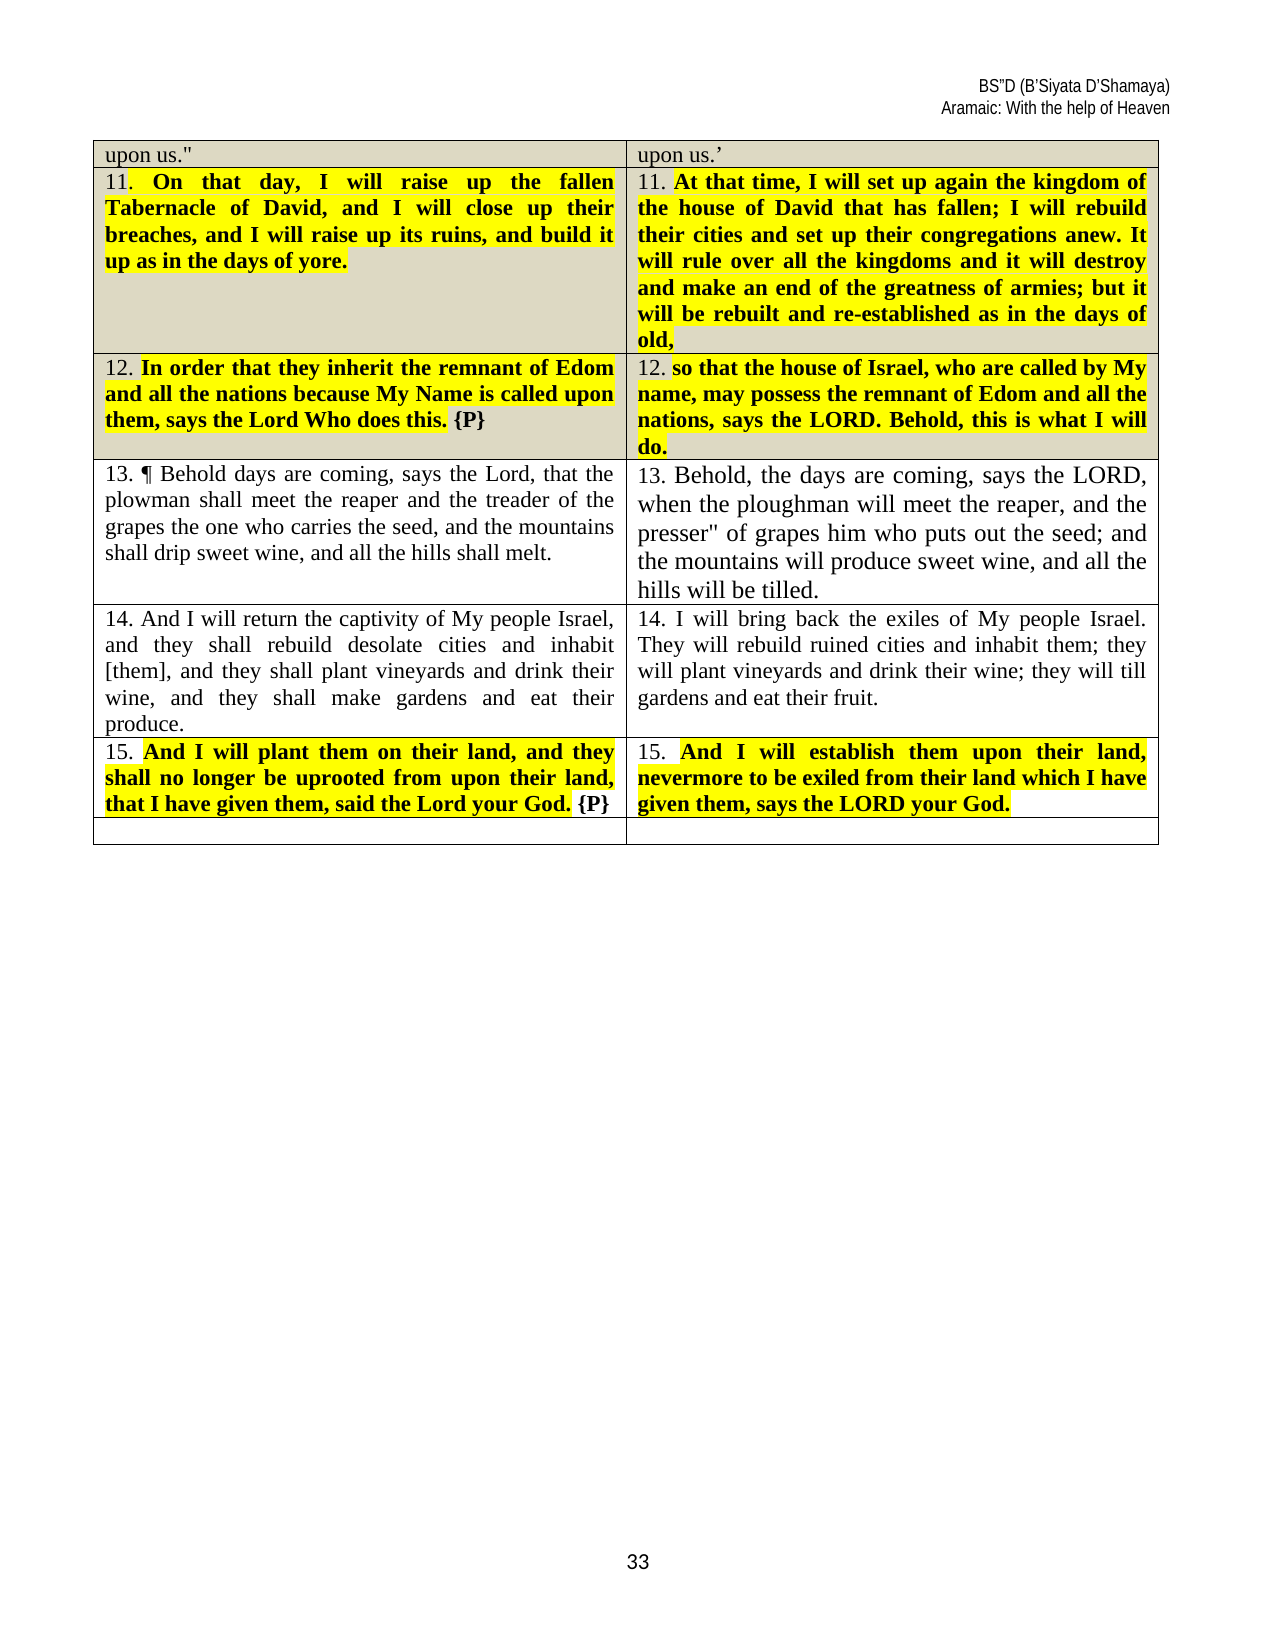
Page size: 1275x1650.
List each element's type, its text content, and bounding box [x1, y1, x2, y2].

table_cell 13. Behold, the days are coming, says the LORD, when the ploughman will meet the reaper, and the presser" ‎of grapes him who puts out the seed; and the mountains will produce sweet wine, and all the hills will be tilled. [627, 460, 1158, 604]
table_cell 15. And I will establish them upon their land, nevermore to be exiled from their land which I have ‎given them, says the LORD your God. ‎ [1011, 738, 1158, 817]
table_cell [627, 818, 1158, 844]
table_cell 12. so that the house of Israel, who are called by My name, may possess the remnant of Edom and all the nations, says the LORD. ‎Behold, this is what I will do. [667, 354, 1158, 459]
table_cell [94, 141, 626, 167]
table_cell 11. On that day, I will raise up the fallen Tabernacle of David, and I will close up their breaches, and I will raise up its ruins, and build it up as in the days of yore. [94, 168, 626, 353]
table_cell 14. I will bring ‎back the exiles of My people Israel. They will rebuild ruined cities and inhabit them; they will plant vineyards and drink their wine; they ‎will till gardens and eat their fruit. [627, 605, 1158, 737]
table_cell [94, 818, 626, 844]
table_cell 11. At that time, I will set up again the ‎kingdom of the house of David that has fallen; I will rebuild their cities and set up their congregations anew. It will rule over all the ‎kingdoms and it will destroy and make an end of the greatness of armies; but it will be rebuilt and re-established as in the days of ‎old, [627, 168, 1158, 353]
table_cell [627, 141, 1158, 167]
table_cell 12. In order that they inherit the remnant of Edom and all the nations because My Name is called upon them, says the Lord Who does this. {P} [94, 354, 626, 459]
table_cell 13. ¶ Behold days are coming, says the Lord, that the plowman shall meet the reaper and the treader of the grapes the one who carries the seed, and the mountains shall drip sweet wine, and all the hills shall melt. [94, 460, 626, 604]
table_cell 14. And I will return the captivity of My people Israel, and they shall rebuild desolate cities and inhabit [them], and they shall plant vineyards and drink their wine, and they shall make gardens and eat their produce. [94, 605, 626, 737]
